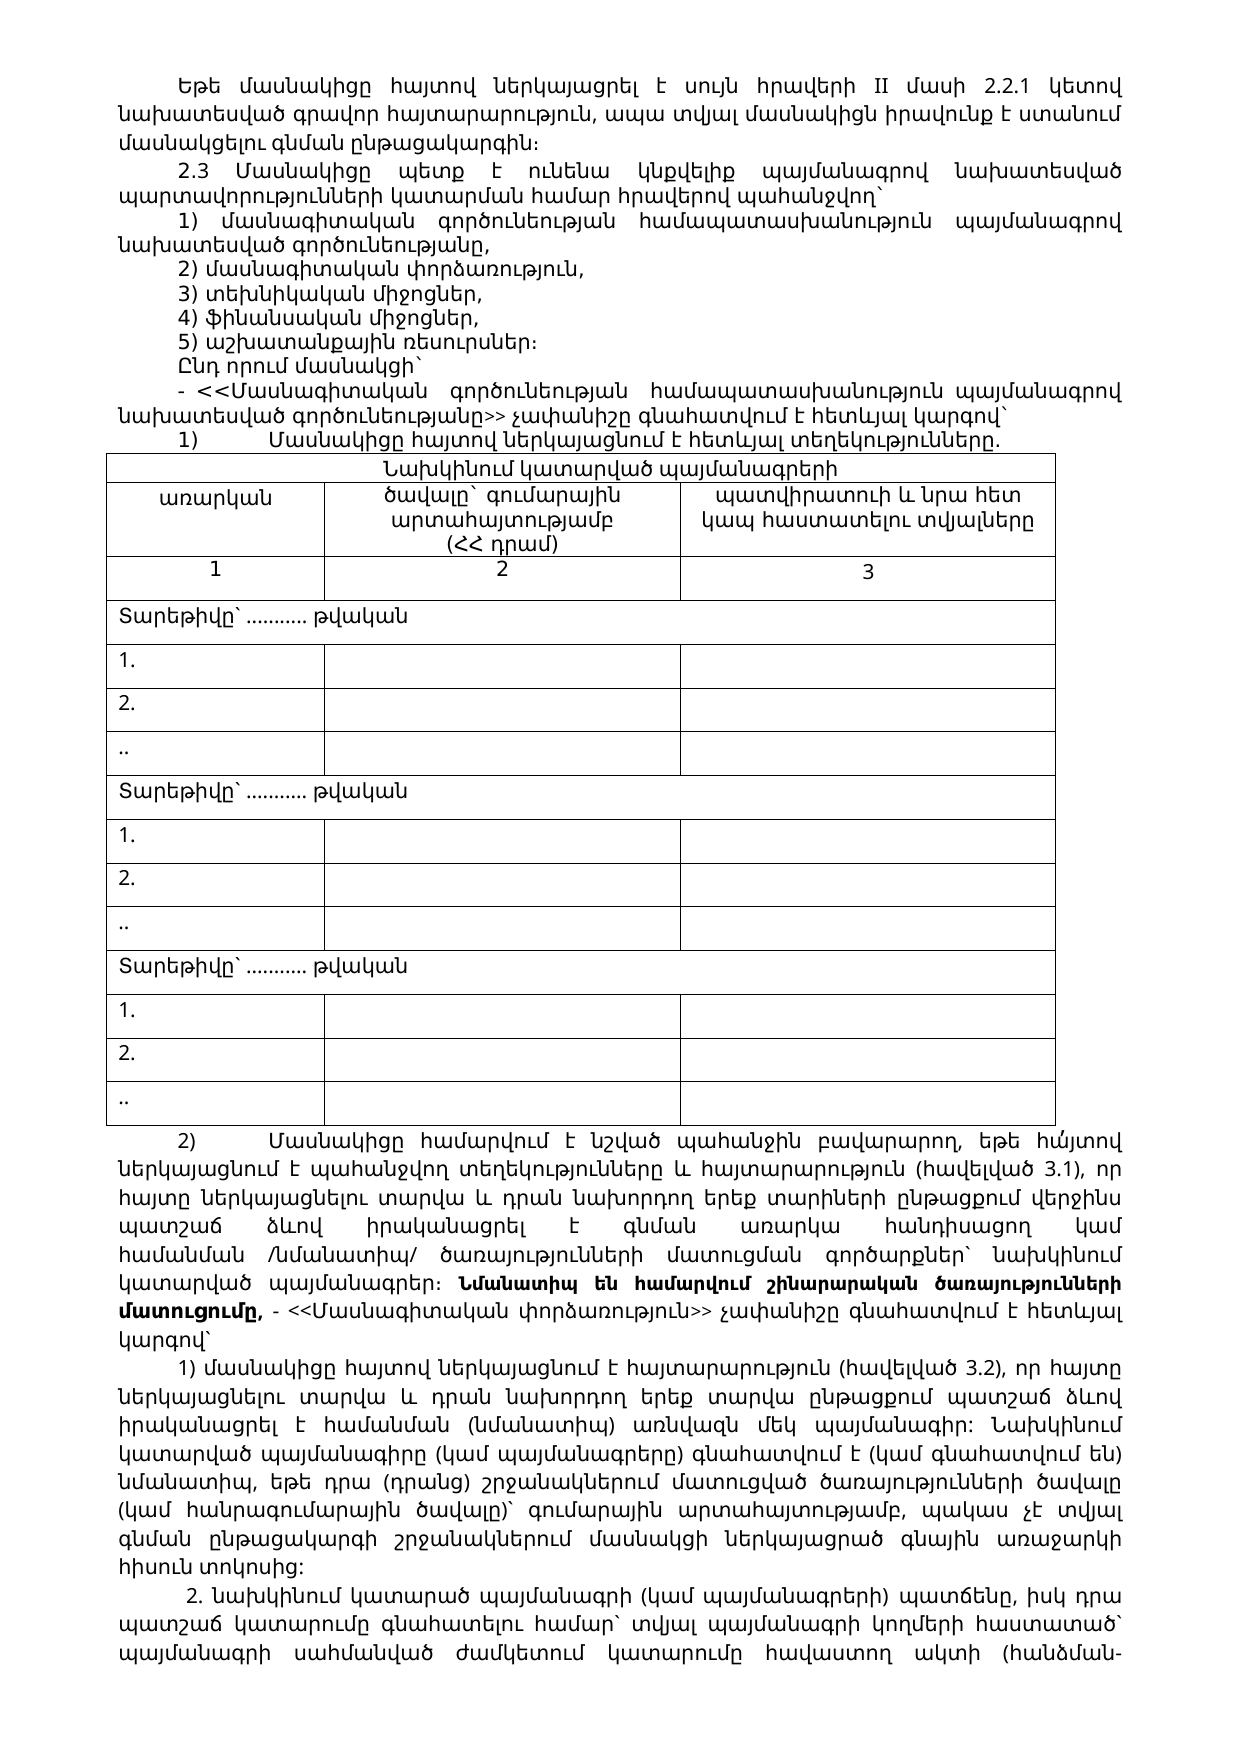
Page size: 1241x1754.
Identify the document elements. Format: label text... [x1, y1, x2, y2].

table_cell առարկան [107, 483, 324, 556]
text 1) մասնակիցը հայտով ներկայացնում է հայտարարություն (հավելված 3.2), որ հայտը ներկայացնելու տարվա և դրան նախորդող երեք տարվա ընթացքում պատշաճ ձևով իրականացրել է համանման (նմանատիպ) առնվազն մեկ պայմանագիր: Նախկինում կատարված պայմանագիրը (կամ պայմանագրերը) գնահատվում է (կամ գնահատվում են) նմանատիպ, եթե դրա (դրանց) շրջանակներում մատուցված ծառայությունների ծավալը (կամ հանրագումարային ծավալը)` գումարային արտահայտությամբ, պակաս չէ տվյալ գնման ընթացակարգի շրջանակներում մասնակցի ներկայացրած գնային առաջարկի հիսուն տոկոսից: [118, 1353, 1122, 1581]
text 3) տեխնիկական միջոցներ, [118, 282, 1122, 306]
table_cell .. [107, 732, 324, 775]
table_cell .. [107, 1082, 324, 1125]
text Ընդ որում մասնակցի` [118, 354, 1122, 379]
table_cell [681, 1082, 1055, 1125]
table_cell 2. [107, 1039, 324, 1081]
table_cell [681, 1039, 1055, 1081]
table_cell [681, 689, 1055, 731]
table_cell [681, 864, 1055, 906]
table_cell Տարեթիվը` ........... թվական [107, 951, 1055, 994]
table_cell պատվիրատուի և նրա հետ կապ հաստատելու տվյալները [681, 483, 1055, 556]
table_cell ծավալը` գումարային արտահայտությամբ (ՀՀ դրամ) [325, 483, 680, 556]
table_cell Տարեթիվը` ........... թվական [107, 776, 1055, 819]
table_cell Տարեթիվը` ........... թվական [107, 601, 1055, 644]
text - <<Մասնագիտական գործունեության համապատասխանություն պայմանագրով նախատեսված գործունեությանը>> չափանիշը գնահատվում է հետևյալ կարգով` [118, 379, 1122, 428]
text 2.3 Մասնակիցը պետք է ունենա կնքվելիք պայմանագրով նախատեսված պարտավորությունների կատարման համար հրավերով պահանջվող` [118, 156, 1122, 209]
table_cell 2. [107, 689, 324, 731]
table_cell [325, 864, 680, 906]
text 2) մասնագիտական փորձառություն, [118, 257, 1122, 282]
table_header Նախկինում կատարված պայմանագրերի [107, 454, 1055, 482]
table_cell [325, 645, 680, 687]
table_cell [681, 907, 1055, 950]
table_cell [325, 907, 680, 950]
table_cell 1. [107, 820, 324, 862]
text 2) Մասնակիցը համարվում է նշված պահանջին բավարարող, եթե հայտով ներկայացնում է պահանջվող տեղեկությունները և հայտարարություն (հավելված 3.1), որ հայտը ներկայացնելու տարվա և դրան նախորդող երեք տարիների ընթացքում վերջինս պատշաճ ձևով իրականացրել է գնման առարկա հանդիսացող կամ համանման /նմանատիպ/ ծառայությունների մատուցման գործարքներ` նախկինում կատարված պայմանագրեր։ Նմանատիպ են համարվում շինարարական ծառայությունների մատուցումը, - <<Մասնագիտական փորձառություն>> չափանիշը գնահատվում է հետևյալ կարգով` [118, 1126, 1122, 1353]
table_cell [325, 1039, 680, 1081]
text 5) աշխատանքային ռեսուրսներ։ [118, 330, 1122, 354]
text Եթե մասնակիցը հայտով ներկայացրել է սույն հրավերի II մասի 2.2.1 կետով նախատեսված գրավոր հայտարարություն, ապա տվյալ մասնակիցն իրավունք է ստանում մասնակցելու գնման ընթացակարգին։ [118, 71, 1122, 156]
table_cell 2 [325, 557, 680, 600]
table_cell [325, 689, 680, 731]
table_cell [681, 995, 1055, 1037]
table_cell 3 [681, 557, 1055, 600]
table_cell 1. [107, 645, 324, 687]
table_cell [325, 995, 680, 1037]
table_cell [681, 820, 1055, 862]
table_cell .. [107, 907, 324, 950]
table_cell [325, 820, 680, 862]
table_cell 2. [107, 864, 324, 906]
table_cell [325, 1082, 680, 1125]
text 1) մասնագիտական գործունեության համապատասխանություն պայմանագրով նախատեսված գործունեությանը, [118, 209, 1122, 257]
table_cell 1 [107, 557, 324, 600]
table_cell 1. [107, 995, 324, 1037]
text 1) Մասնակիցը հայտով ներկայացնում է հետևյալ տեղեկությունները. [118, 428, 1122, 453]
table_cell [681, 732, 1055, 775]
table_cell [681, 645, 1055, 687]
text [118, 1581, 1122, 1666]
table_cell [325, 732, 680, 775]
text 4) ֆինանսական միջոցներ, [118, 306, 1122, 330]
